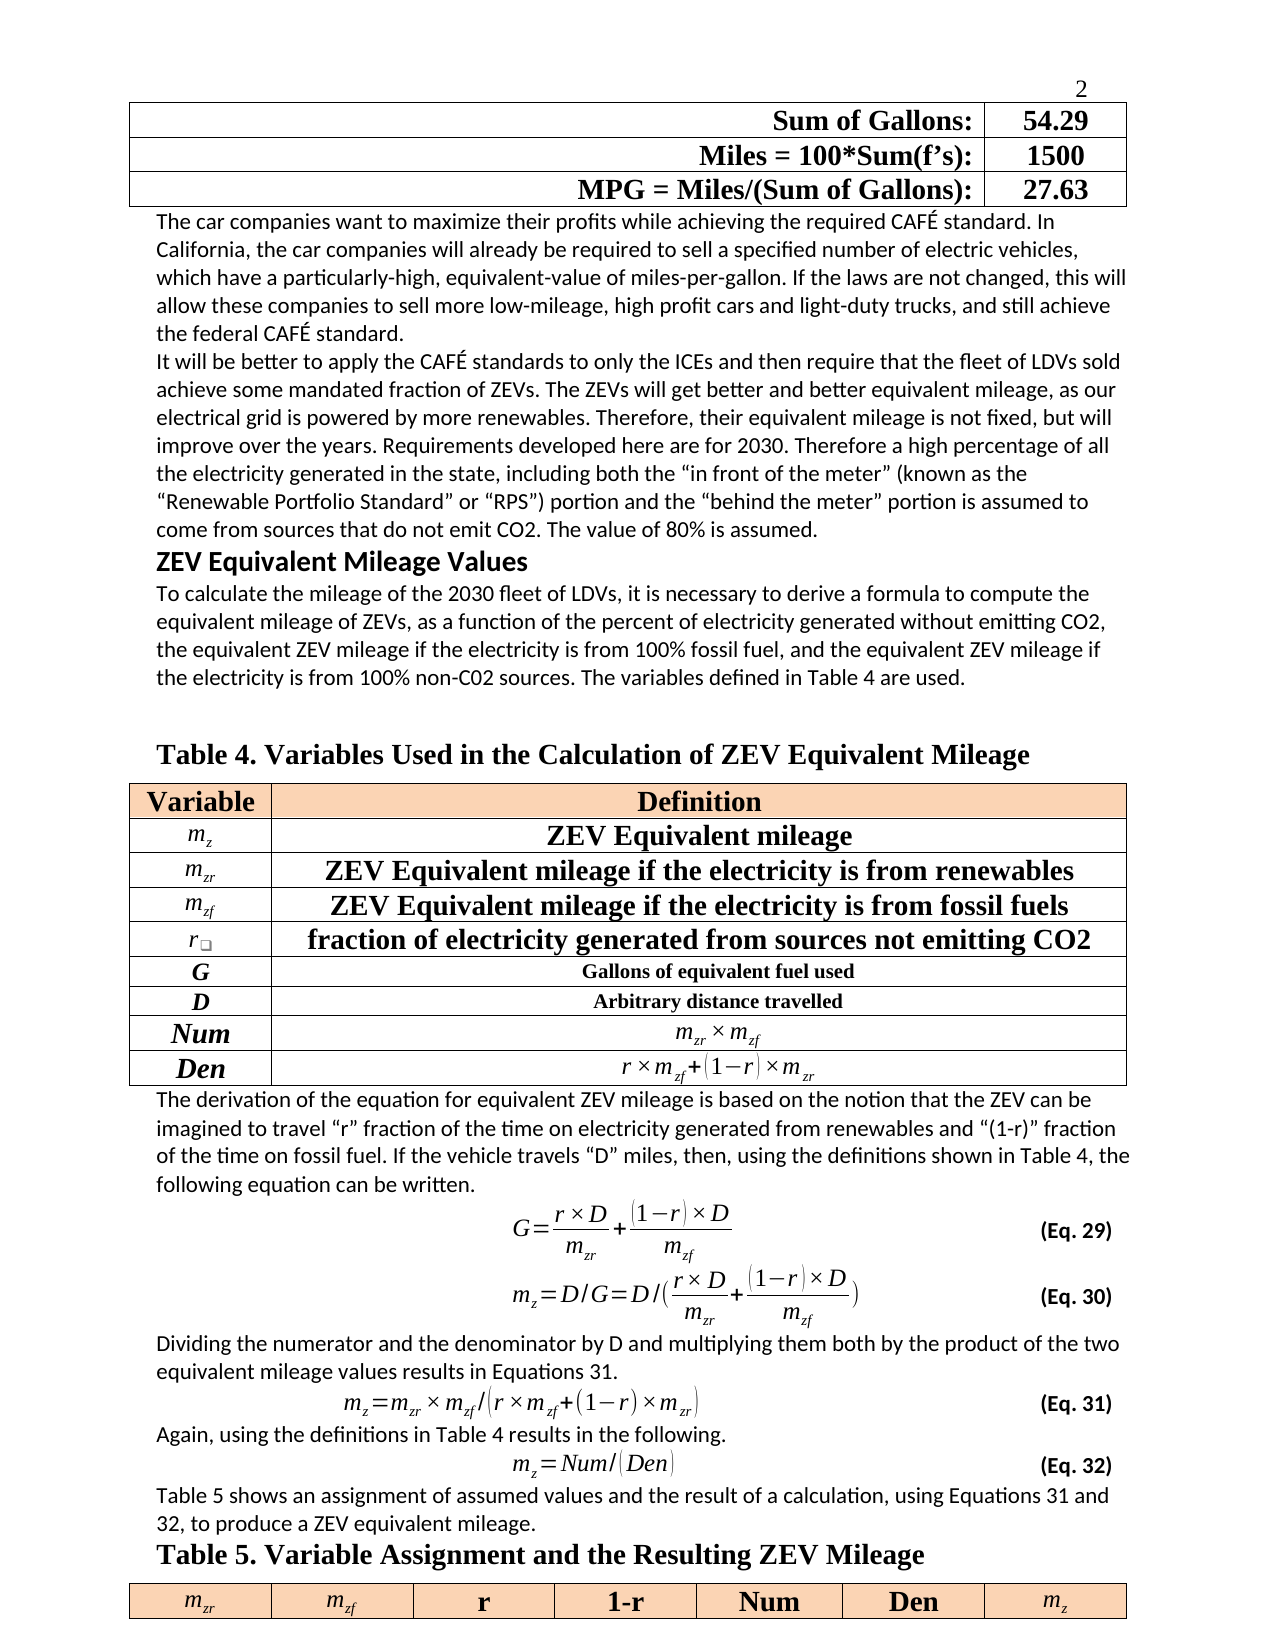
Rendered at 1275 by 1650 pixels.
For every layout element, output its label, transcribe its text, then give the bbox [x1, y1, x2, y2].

table_cell [272, 1051, 1126, 1084]
table_cell Miles = 100*Sum(f’s): [130, 138, 984, 171]
table_header Den [843, 1584, 984, 1618]
table_cell 1500 [985, 138, 1126, 171]
table_cell Sum of Gallons: [130, 103, 984, 137]
text To calculate the mileage of the 2030 fleet of LDVs, it is necessary to derive a formula to compute the equivalent mileage of ZEVs, as a function of the percent of electricity generated without emitting CO2, the equivalent ZEV mileage if the electricity is from 100% fossil fuel, and the equivalent ZEV mileage if the electricity is from 100% non-C02 sources. The variables defined in Table 4 are used. [156, 579, 1137, 691]
text (Eq. 29) [156, 1198, 1100, 1263]
text The derivation of the equation for equivalent ZEV mileage is based on the notion that the ZEV can be imagined to travel “r” fraction of the time on electricity generated from renewables and “(1-r)” fraction of the time on fossil fuel. If the vehicle travels “D” miles, then, using the definitions shown in Table 4, the following equation can be written. [156, 1086, 1137, 1198]
table_cell fraction of electricity generated from sources not emitting CO2 [272, 922, 1126, 956]
table_header [272, 1584, 413, 1618]
text Again, using the definitions in Table 4 results in the following. [156, 1420, 1137, 1448]
text ZEV Equivalent Mileage Values [156, 543, 1100, 579]
text The car companies want to maximize their profits while achieving the required CAFÉ standard. In California, the car companies will already be required to sell a specified number of electric vehicles, which have a particularly-high, equivalent-value of miles-per-gallon. If the laws are not changed, this will allow these companies to sell more low-mileage, high profit cars and light-duty trucks, and still achieve the federal CAFÉ standard. [156, 207, 1137, 347]
text Table 4. Variables Used in the Calculation of ZEV Equivalent Mileage [156, 737, 1137, 770]
table_header Variable [130, 784, 271, 817]
table_cell [130, 853, 271, 887]
text Table 5 shows an assignment of assumed values and the result of a calculation, using Equations 31 and 32, to produce a ZEV equivalent mileage. [156, 1481, 1137, 1537]
table_header 1-r [555, 1584, 696, 1618]
table_cell Arbitrary distance travelled [272, 987, 1126, 1015]
table_cell ZEV Equivalent mileage if the electricity is from fossil fuels [272, 888, 1126, 921]
text Dividing the numerator and the denominator by D and multiplying them both by the product of the two equivalent mileage values results in Equations 31. [156, 1329, 1137, 1385]
text It will be better to apply the CAFÉ standards to only the ICEs and then require that the fleet of LDVs sold achieve some mandated fraction of ZEVs. The ZEVs will get better and better equivalent mileage, as our electrical grid is powered by more renewables. Therefore, their equivalent mileage is not fixed, but will improve over the years. Requirements developed here are for 2030. Therefore a high percentage of all the electricity generated in the state, including both the “in front of the meter” (known as the “Renewable Portfolio Standard” or “RPS”) portion and the “behind the meter” portion is assumed to come from sources that do not emit CO2. The value of 80% is assumed. [156, 347, 1137, 543]
table_header [130, 1584, 271, 1618]
table_cell [272, 1016, 1126, 1050]
table_cell MPG = Miles/(Sum of Gallons): [130, 172, 984, 206]
table_header [985, 1584, 1126, 1618]
table_cell Gallons of equivalent fuel used [272, 957, 1126, 986]
table_cell G [130, 957, 271, 986]
table_cell [130, 922, 271, 956]
table_cell ZEV Equivalent mileage [272, 819, 1126, 852]
table_cell Den [130, 1051, 271, 1084]
table_cell ZEV Equivalent mileage if the electricity is from renewables [272, 853, 1126, 887]
text (Eq. 30) [156, 1263, 1100, 1329]
table_cell 54.29 [985, 103, 1126, 137]
table_header Num [697, 1584, 842, 1618]
table_header Definition [272, 784, 1126, 817]
text (Eq. 31) [156, 1385, 1100, 1420]
table_cell 27.63 [985, 172, 1126, 206]
table_cell Num [130, 1016, 271, 1050]
table_header r [414, 1584, 554, 1618]
table_cell [130, 888, 271, 921]
text (Eq. 32) [156, 1448, 1100, 1481]
table_cell [130, 819, 271, 852]
table_cell D [130, 987, 271, 1015]
text Table 5. Variable Assignment and the Resulting ZEV Mileage [156, 1537, 1137, 1571]
